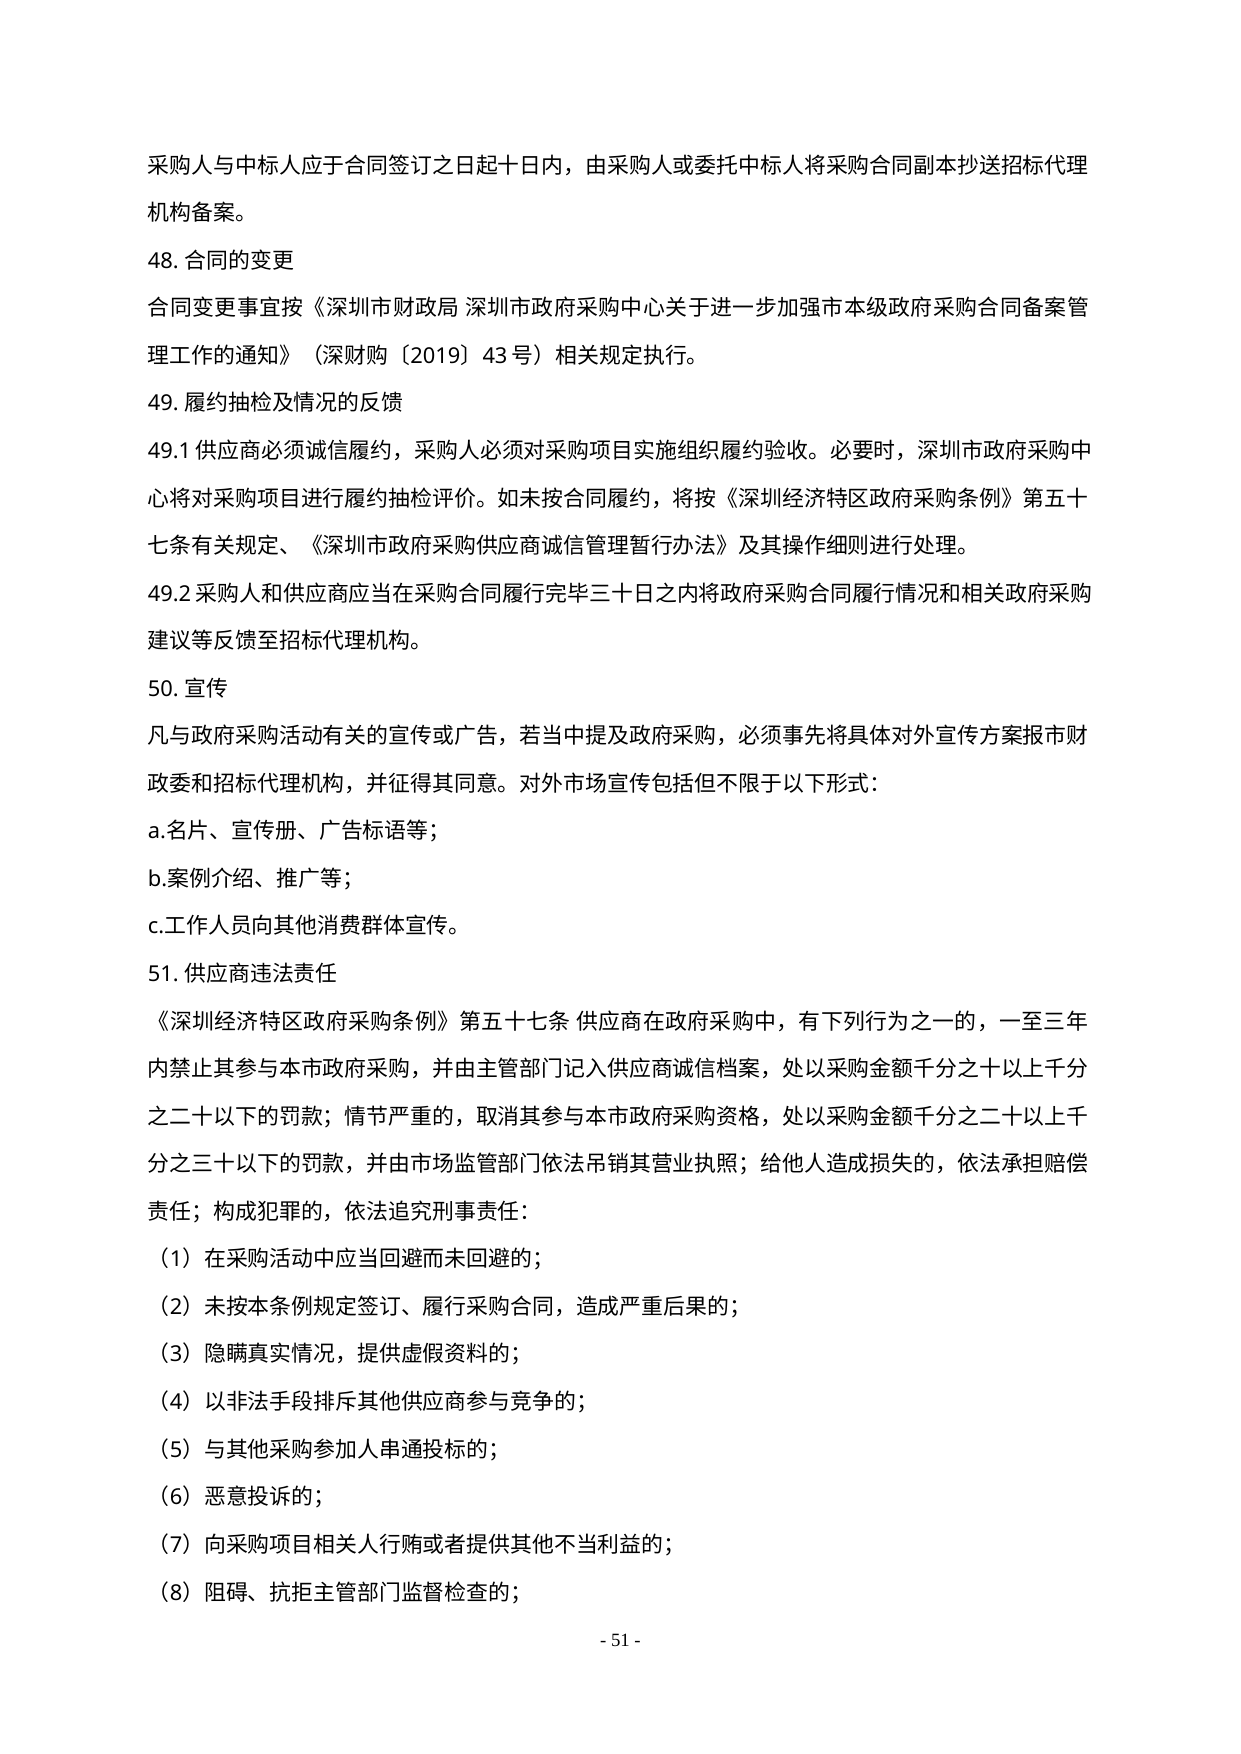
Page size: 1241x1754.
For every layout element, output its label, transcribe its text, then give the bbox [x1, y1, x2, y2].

text a.名片、宣传册、广告标语等； [148, 813, 1092, 845]
text c.工作人员向其他消费群体宣传。 [148, 908, 1092, 940]
text （8）阻碍、抗拒主管部门监督检查的； [148, 1574, 1092, 1606]
text 采购人与中标人应于合同签订之日起十日内，由采购人或委托中标人将采购合同副本抄送招标代理机构备案。 [148, 148, 1092, 227]
text （7）向采购项目相关人行贿或者提供其他不当利益的； [148, 1527, 1092, 1559]
text （3）隐瞒真实情况，提供虚假资料的； [148, 1336, 1092, 1368]
text 49. 履约抽检及情况的反馈 [148, 385, 1092, 417]
text b.案例介绍、推广等； [148, 861, 1092, 893]
text （4）以非法手段排斥其他供应商参与竞争的； [148, 1384, 1092, 1416]
text （6）恶意投诉的； [148, 1479, 1092, 1511]
text 合同变更事宜按《深圳市财政局 深圳市政府采购中心关于进一步加强市本级政府采购合同备案管理工作的通知》（深财购〔2019〕43号）相关规定执行。 [148, 290, 1092, 369]
text 50. 宣传 [148, 671, 1092, 702]
text 48. 合同的变更 [148, 243, 1092, 274]
text 49.2采购人和供应商应当在采购合同履行完毕三十日之内将政府采购合同履行情况和相关政府采购建议等反馈至招标代理机构。 [148, 576, 1092, 655]
text （2）未按本条例规定签订、履行采购合同，造成严重后果的； [148, 1289, 1092, 1321]
text 凡与政府采购活动有关的宣传或广告，若当中提及政府采购，必须事先将具体对外宣传方案报市财政委和招标代理机构，并征得其同意。对外市场宣传包括但不限于以下形式： [148, 718, 1092, 797]
text 49.1供应商必须诚信履约，采购人必须对采购项目实施组织履约验收。必要时，深圳市政府采购中心将对采购项目进行履约抽检评价。如未按合同履约，将按《深圳经济特区政府采购条例》第五十七条有关规定、《深圳市政府采购供应商诚信管理暂行办法》及其操作细则进行处理。 [148, 433, 1092, 560]
text （5）与其他采购参加人串通投标的； [148, 1432, 1092, 1463]
text 《深圳经济特区政府采购条例》第五十七条 供应商在政府采购中，有下列行为之一的，一至三年内禁止其参与本市政府采购，并由主管部门记入供应商诚信档案，处以采购金额千分之十以上千分之二十以下的罚款；情节严重的，取消其参与本市政府采购资格，处以采购金额千分之二十以上千分之三十以下的罚款，并由市场监管部门依法吊销其营业执照；给他人造成损失的，依法承担赔偿责任；构成犯罪的，依法追究刑事责任： [148, 1004, 1092, 1225]
text （1）在采购活动中应当回避而未回避的； [148, 1241, 1092, 1273]
text 51. 供应商违法责任 [148, 956, 1092, 988]
